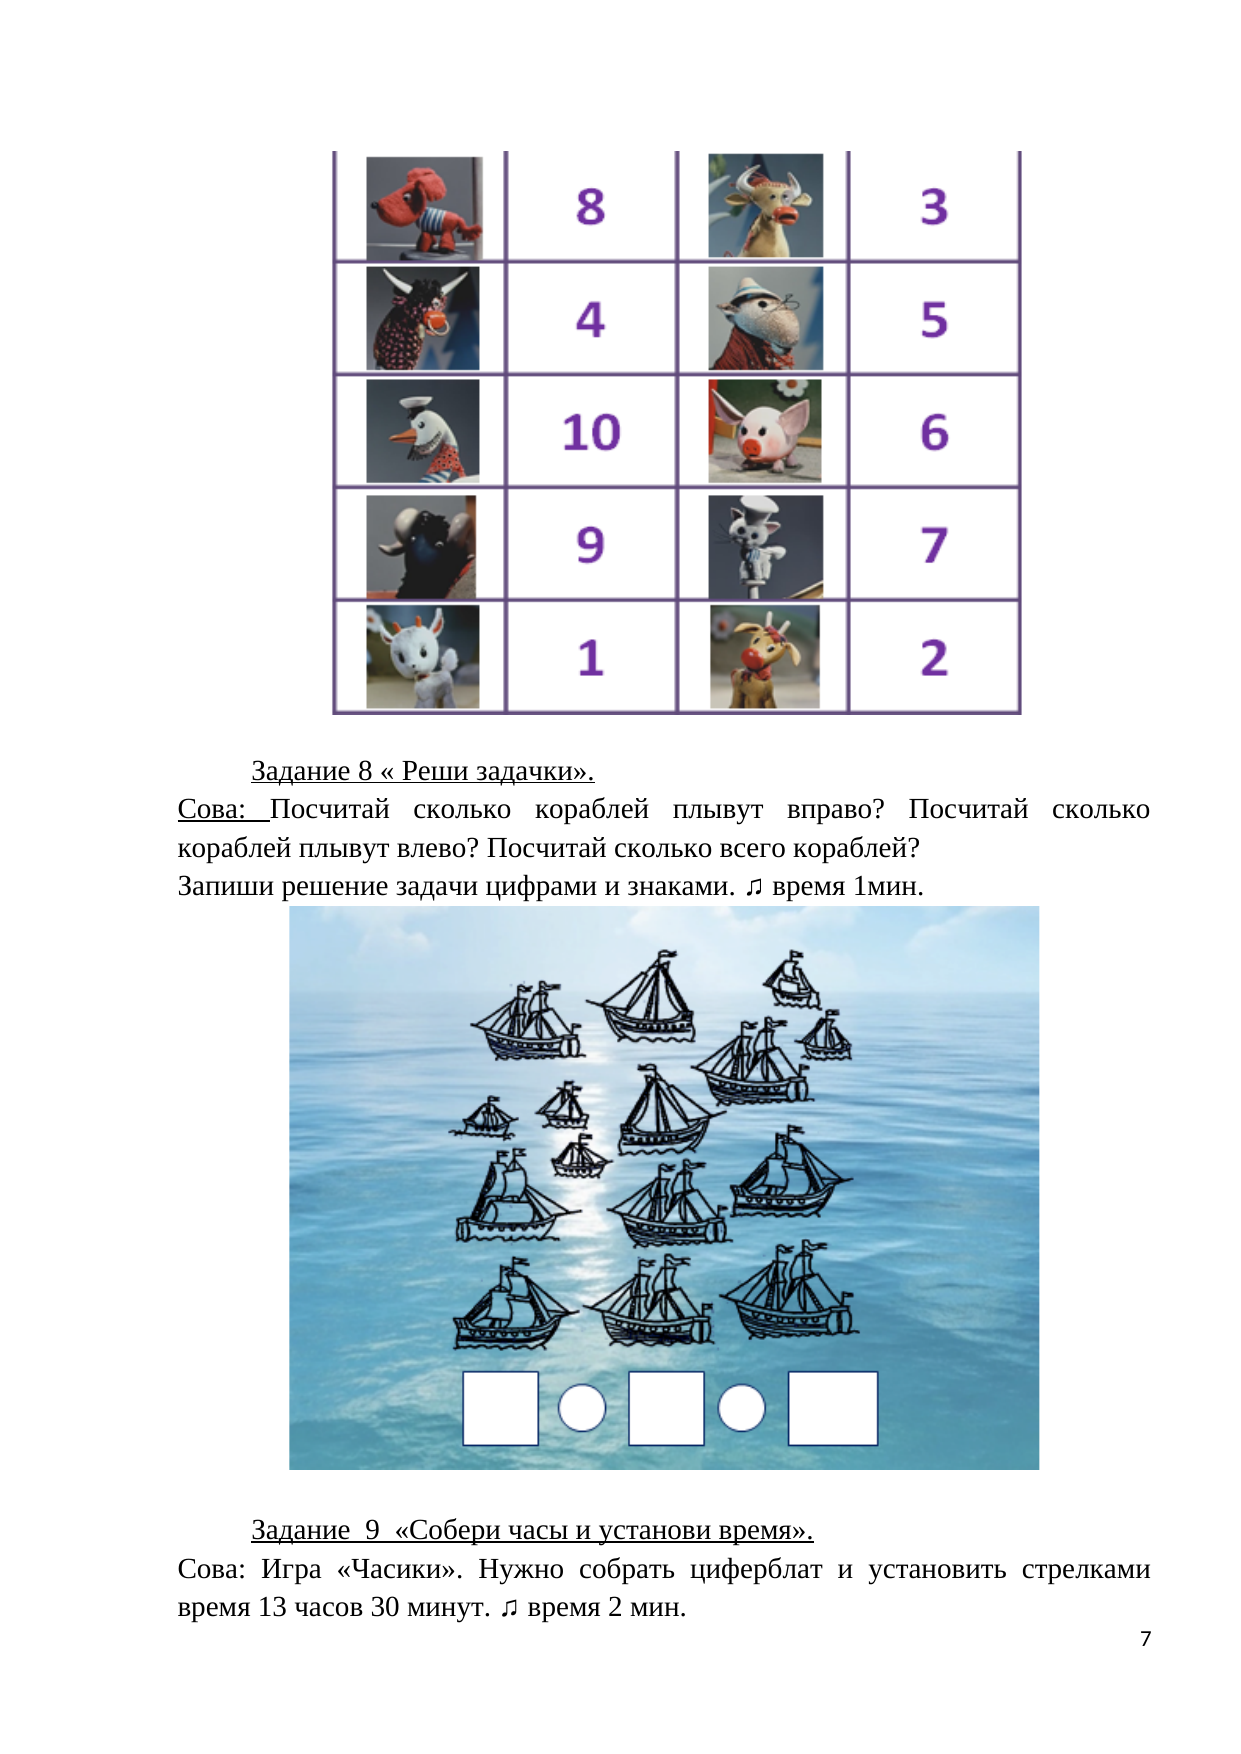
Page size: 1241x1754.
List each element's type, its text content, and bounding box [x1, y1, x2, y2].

text Задание 9 «Собери часы и установи время». [177, 1512, 1152, 1546]
text Сова: Посчитай сколько кораблей плывут вправо? Посчитай сколько кораблей плывут влево? Посчитай сколько всего кораблей? [177, 791, 1152, 863]
text Сова: Игра «Часики». Нужно собрать циферблат и установить стрелками время 13 часов 30 минут. ♫ время 2 мин. [177, 1551, 1152, 1623]
picture [254, 151, 1075, 715]
picture [289, 906, 1040, 1470]
text Задание 8 « Реши задачки». [177, 753, 1152, 786]
text Запиши решение задачи цифрами и знаками. ♫ время 1мин. [177, 868, 1152, 902]
